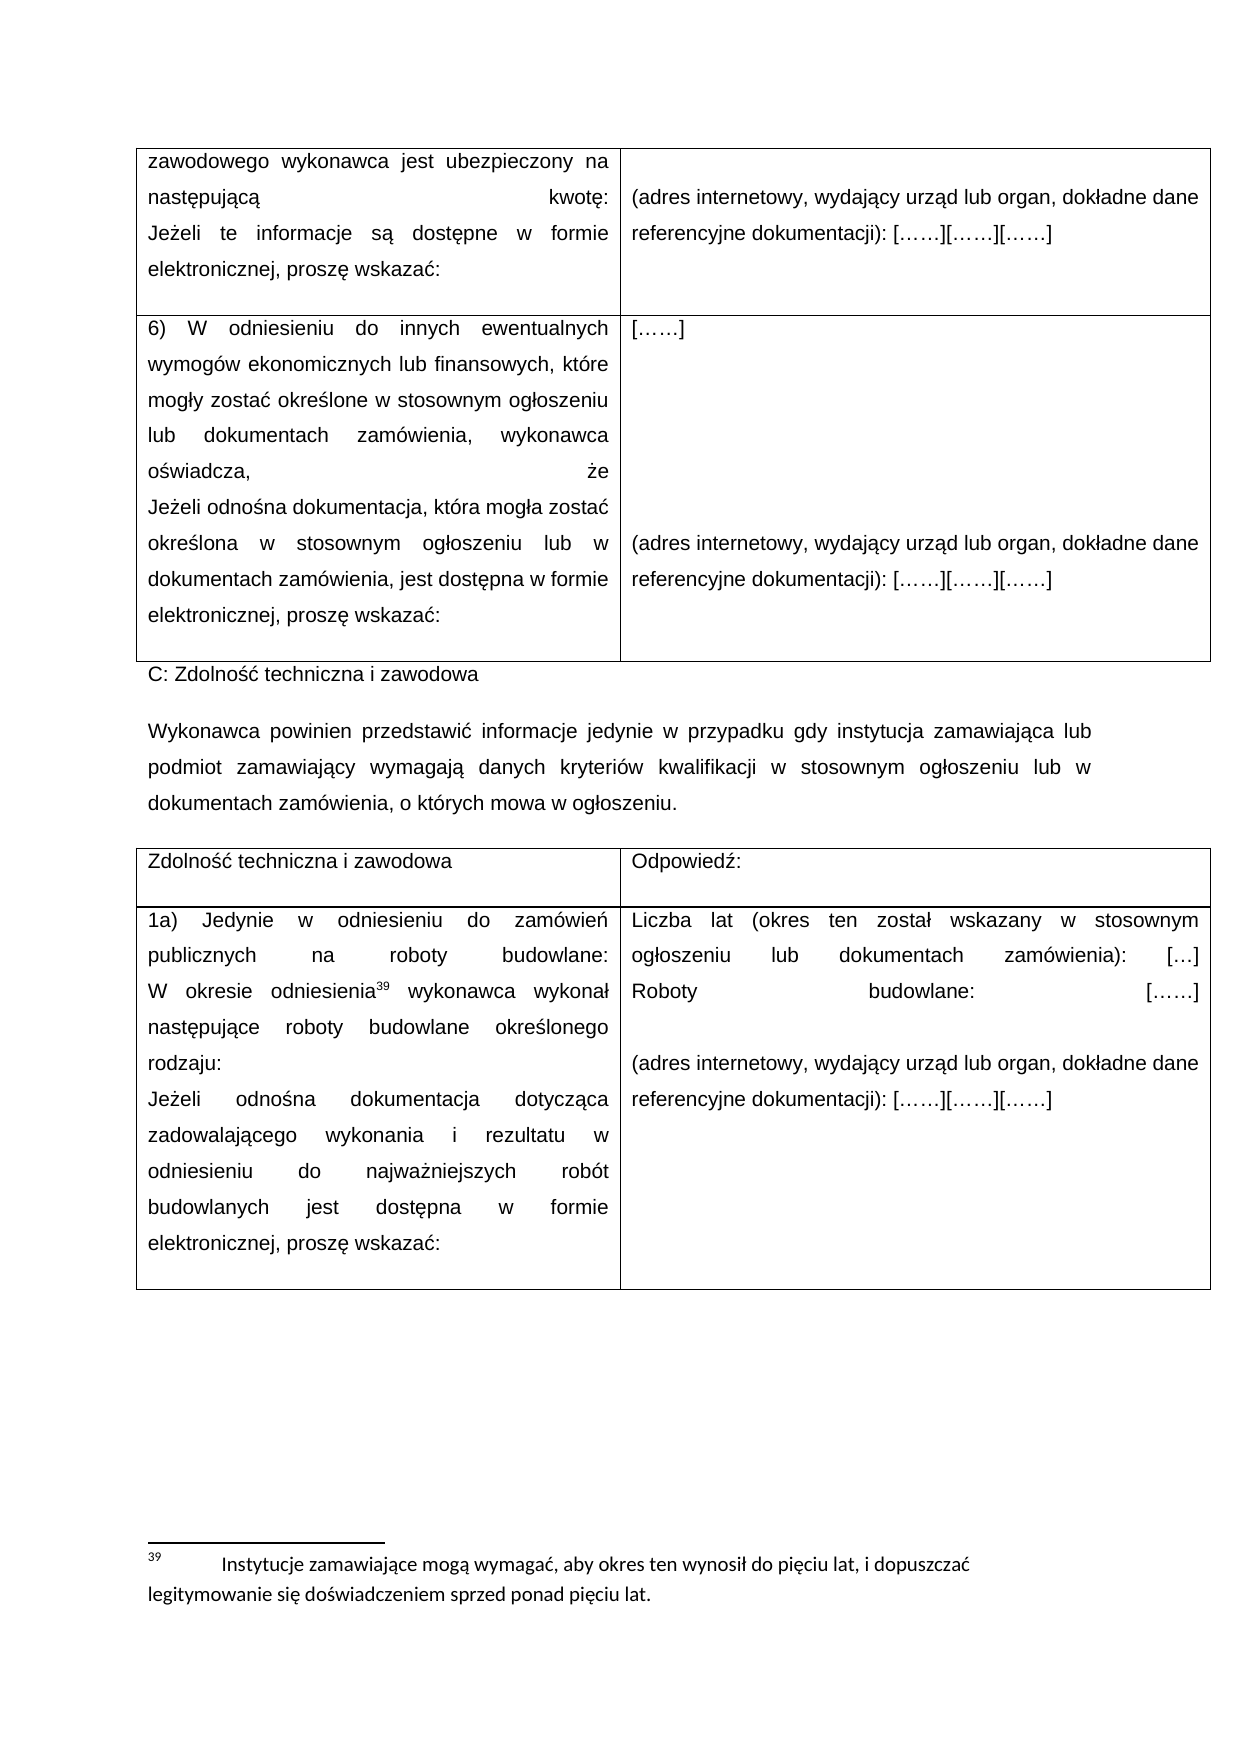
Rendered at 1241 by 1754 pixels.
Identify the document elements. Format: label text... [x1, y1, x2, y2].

table_header Zdolność techniczna i zawodowa [137, 849, 620, 906]
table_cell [621, 149, 1210, 314]
table_header Odpowiedź: [621, 849, 1210, 906]
table_cell 6) W odniesieniu do innych ewentualnych wymogów ekonomicznych lub finansowych, które mogły zostać określone w stosownym ogłoszeniu lub dokumentach zamówienia, wykonawca oświadcza, że Jeżeli odnośna dokumentacja, która mogła zostać określona w stosownym ogłoszeniu lub w dokumentach zamówienia, jest dostępna w formie elektronicznej, proszę wskazać: [137, 316, 620, 661]
table_cell Liczba lat (okres ten został wskazany w stosownym ogłoszeniu lub dokumentach zamówienia): […] Roboty budowlane: [……] (adres internetowy, wydający urząd lub organ, dokładne dane referencyjne dokumentacji): [……][……][……] [621, 908, 1210, 1289]
text C: Zdolność techniczna i zawodowa [148, 662, 1092, 686]
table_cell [137, 149, 620, 314]
text Wykonawca powinien przedstawić informacje jedynie w przypadku gdy instytucja zamawiająca lub podmiot zamawiający wymagają danych kryteriów kwalifikacji w stosownym ogłoszeniu lub w dokumentach zamówienia, o których mowa w ogłoszeniu. [148, 719, 1092, 814]
table_cell 1a) Jedynie w odniesieniu do zamówień publicznych na roboty budowlane: W okresie odniesienia wykonawca wykonał następujące roboty budowlane określonego rodzaju: Jeżeli odnośna dokumentacja dotycząca zadowalającego wykonania i rezultatu w odniesieniu do najważniejszych robót budowlanych jest dostępna w formie elektronicznej, proszę wskazać: [137, 908, 620, 1289]
table_cell [……] (adres internetowy, wydający urząd lub organ, dokładne dane referencyjne dokumentacji): [……][……][……] [621, 316, 1210, 661]
